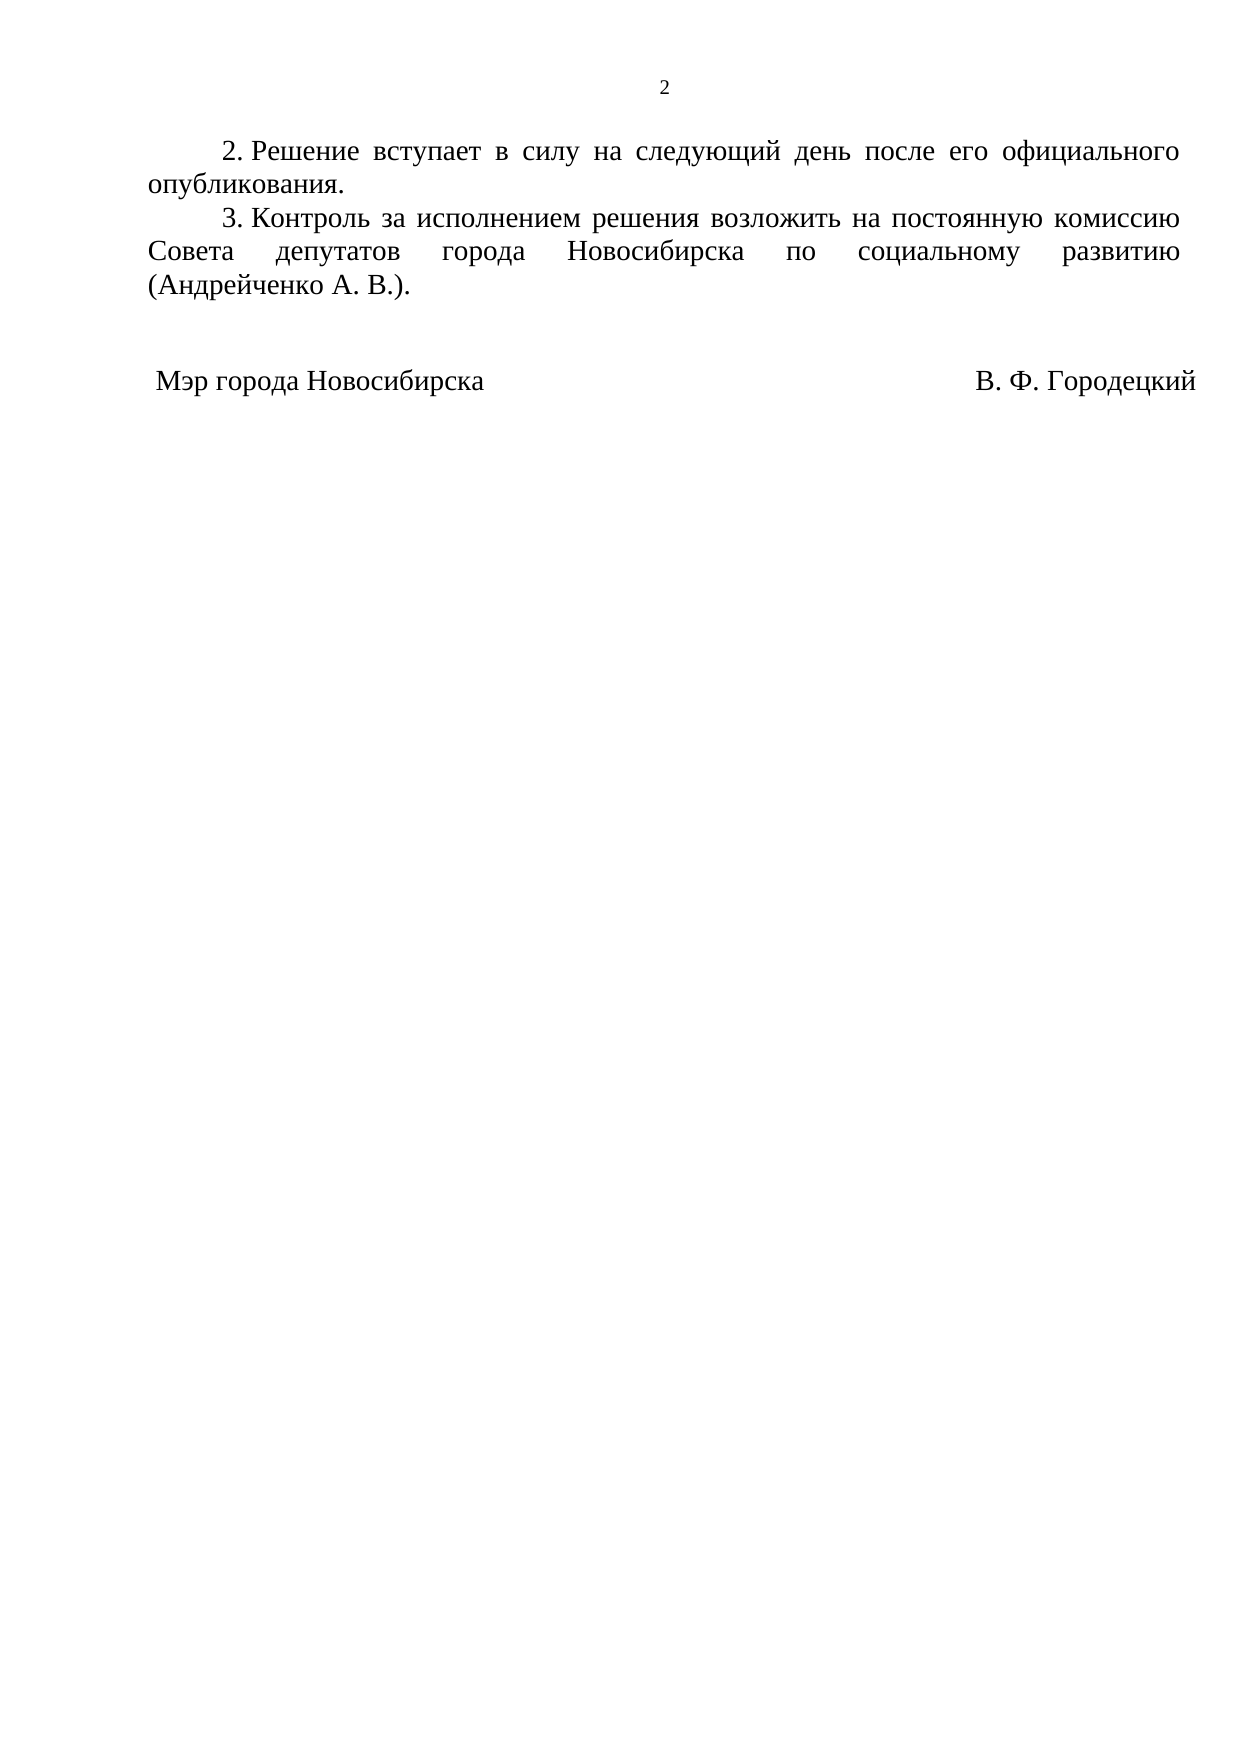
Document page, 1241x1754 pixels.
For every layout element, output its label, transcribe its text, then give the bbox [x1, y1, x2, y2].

text 3. Контроль за исполнением решения возложить на постоянную комиссию Совета депутатов города Новосибирска по социальному развитию (Андрейченко А. В.). [148, 200, 1181, 300]
table_header В. Ф. Городецкий [868, 300, 1207, 396]
table_header Мэр города Новосибирска [144, 300, 868, 396]
text 2. Решение вступает в силу на следующий день после его официального опубликования. [148, 118, 1181, 200]
